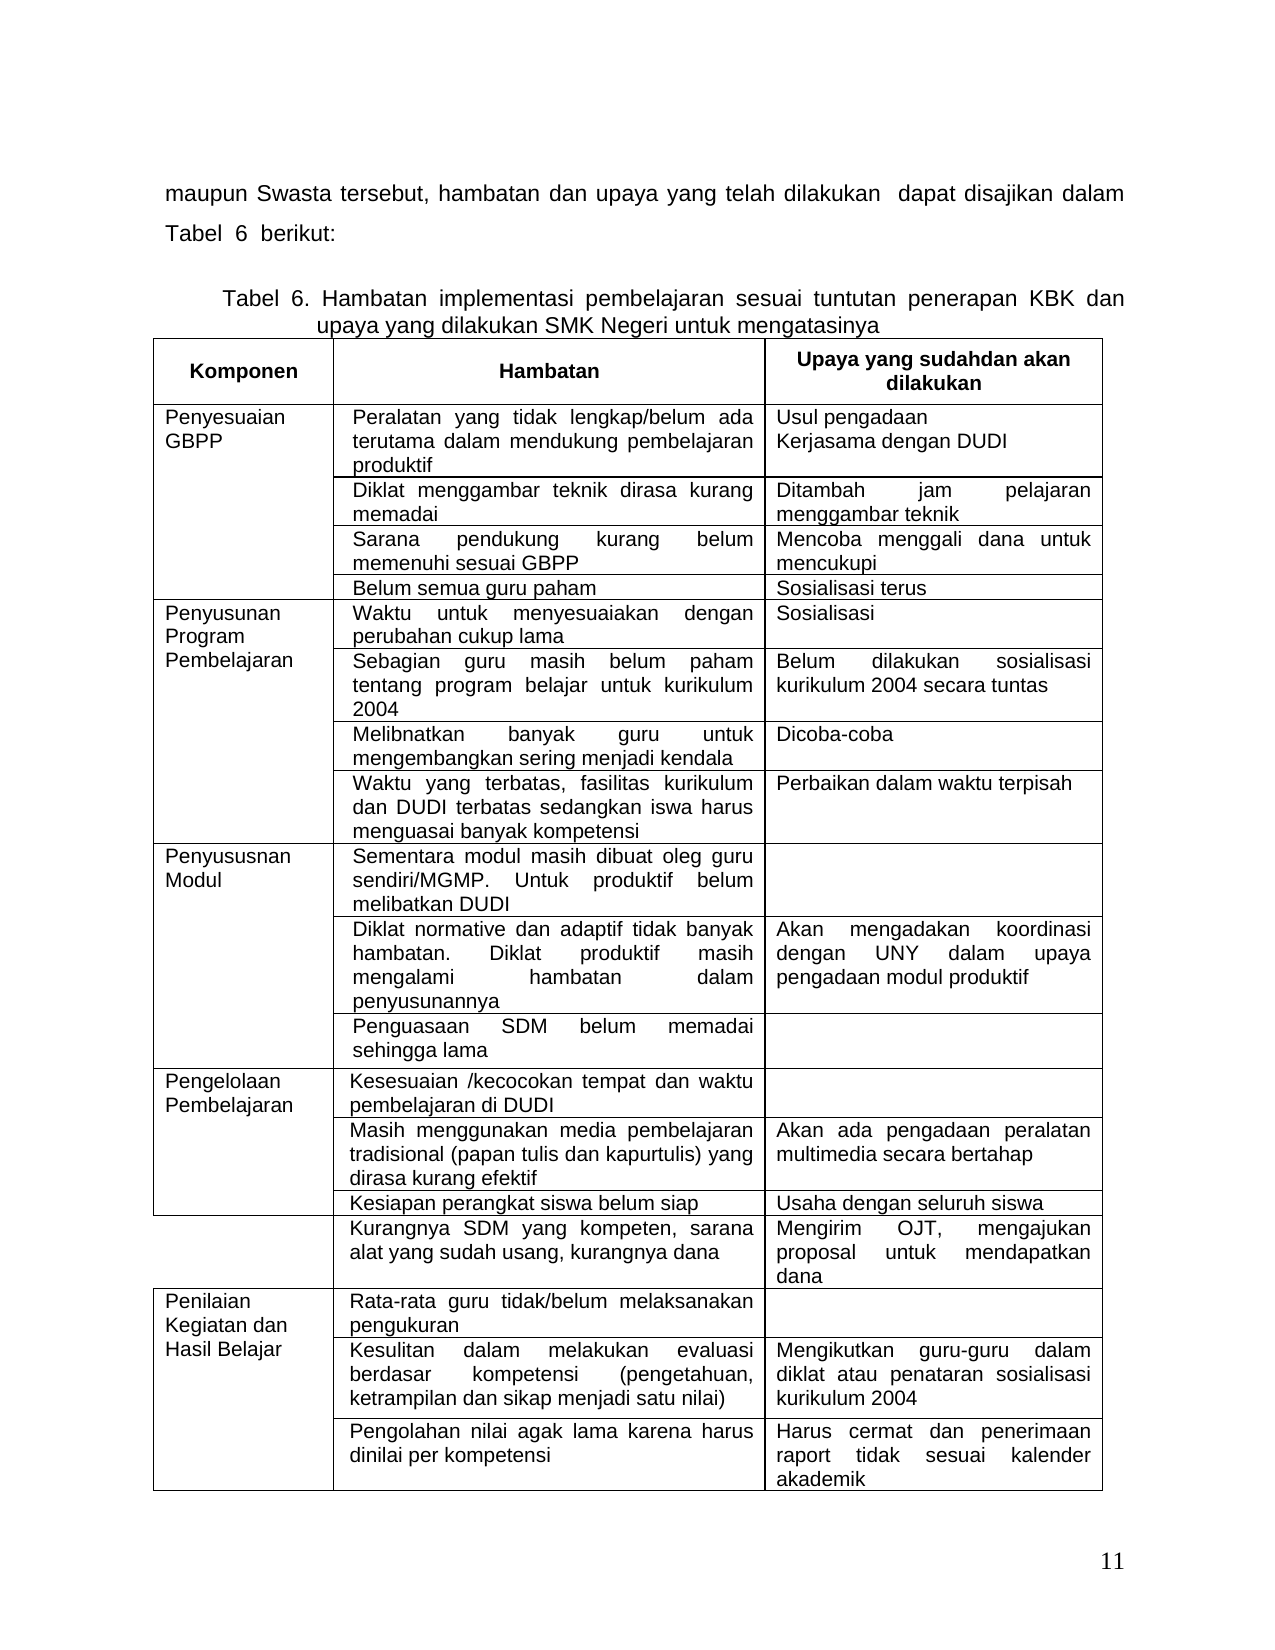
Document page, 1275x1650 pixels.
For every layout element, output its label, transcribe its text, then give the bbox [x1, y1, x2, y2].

table_cell Pengolahan nilai agak lama karena harus dinilai per kompetensi [334, 1419, 764, 1490]
table_cell [766, 844, 1102, 916]
table_cell Peralatan yang tidak lengkap/belum ada terutama dalam mendukung pembelajaran produktif [334, 405, 764, 476]
table_cell Waktu yang terbatas, fasilitas kurikulum dan DUDI terbatas sedangkan iswa harus menguasai banyak kompetensi [334, 771, 764, 843]
table_cell Kurangnya SDM yang kompeten, sarana alat yang sudah usang, kurangnya dana [334, 1216, 764, 1288]
table_cell Rata-rata guru tidak/belum melaksanakan pengukuran [334, 1289, 764, 1337]
table_cell Penyesuaian GBPP [154, 405, 333, 599]
table_cell Waktu untuk menyesuaiakan dengan perubahan cukup lama [334, 600, 764, 648]
table_cell Mencoba menggali dana untuk mencukupi [766, 526, 1102, 574]
table_cell Kesulitan dalam melakukan evaluasi berdasar kompetensi (pengetahuan, ketrampilan dan sikap menjadi satu nilai) [334, 1338, 764, 1417]
table_cell Ditambah jam pelajaran menggambar teknik [766, 478, 1102, 525]
table_cell Masih menggunakan media pembelajaran tradisional (papan tulis dan kapurtulis) yang dirasa kurang efektif [334, 1118, 764, 1190]
table_cell Sarana pendukung kurang belum memenuhi sesuai GBPP [334, 526, 764, 574]
table_cell [766, 1289, 1102, 1337]
table_cell Akan ada pengadaan peralatan multimedia secara bertahap [766, 1118, 1102, 1190]
table_cell Melibnatkan banyak guru untuk mengembangkan sering menjadi kendala [334, 722, 764, 770]
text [165, 180, 1125, 246]
table_cell Penyusunan Program Pembelajaran [154, 600, 333, 843]
table_header Komponen [154, 339, 333, 403]
table_cell Belum semua guru paham [334, 575, 764, 599]
table_cell Harus cermat dan penerimaan raport tidak sesuai kalender akademik [766, 1419, 1102, 1490]
table_cell Penguasaan SDM belum memadai sehingga lama [334, 1014, 764, 1068]
table_cell Sosialisasi [766, 600, 1102, 648]
table_cell Sebagian guru masih belum paham tentang program belajar untuk kurikulum 2004 [334, 649, 764, 721]
table_cell Mengirim OJT, mengajukan proposal untuk mendapatkan dana [766, 1216, 1102, 1288]
table_cell Usul pengadaan Kerjasama dengan DUDI [766, 405, 1102, 476]
table_cell Penyususnan Modul [154, 844, 333, 1068]
table_cell Dicoba-coba [766, 722, 1102, 770]
table_cell [766, 1069, 1102, 1117]
table_cell Pengelolaan Pembelajaran [154, 1069, 333, 1215]
table_cell Sosialisasi terus [766, 575, 1102, 599]
text Tabel 6. Hambatan implementasi pembelajaran sesuai tuntutan penerapan KBK dan upaya yang dilakukan SMK Negeri untuk mengatasinya [222, 285, 1125, 338]
table_cell Perbaikan dalam waktu terpisah [766, 771, 1102, 843]
table_cell Akan mengadakan koordinasi dengan UNY dalam upaya pengadaan modul produktif [766, 917, 1102, 1013]
table_cell Diklat menggambar teknik dirasa kurang memadai [334, 478, 764, 525]
table_header Hambatan [334, 339, 764, 403]
table_cell Diklat normative dan adaptif tidak banyak hambatan. Diklat produktif masih mengalami hambatan dalam penyusunannya [334, 917, 764, 1013]
table_cell Kesiapan perangkat siswa belum siap [334, 1191, 764, 1215]
table_cell Kesesuaian /kecocokan tempat dan waktu pembelajaran di DUDI [334, 1069, 764, 1117]
table_cell Sementara modul masih dibuat oleg guru sendiri/MGMP. Untuk produktif belum melibatkan DUDI [334, 844, 764, 916]
table_cell Mengikutkan guru-guru dalam diklat atau penataran sosialisasi kurikulum 2004 [766, 1338, 1102, 1417]
table_header Upaya yang sudahdan akan dilakukan [766, 339, 1102, 403]
table_cell [766, 1014, 1102, 1068]
table_cell Usaha dengan seluruh siswa [766, 1191, 1102, 1215]
table_cell Penilaian Kegiatan dan Hasil Belajar [154, 1289, 333, 1490]
table_cell Belum dilakukan sosialisasi kurikulum 2004 secara tuntas [766, 649, 1102, 721]
